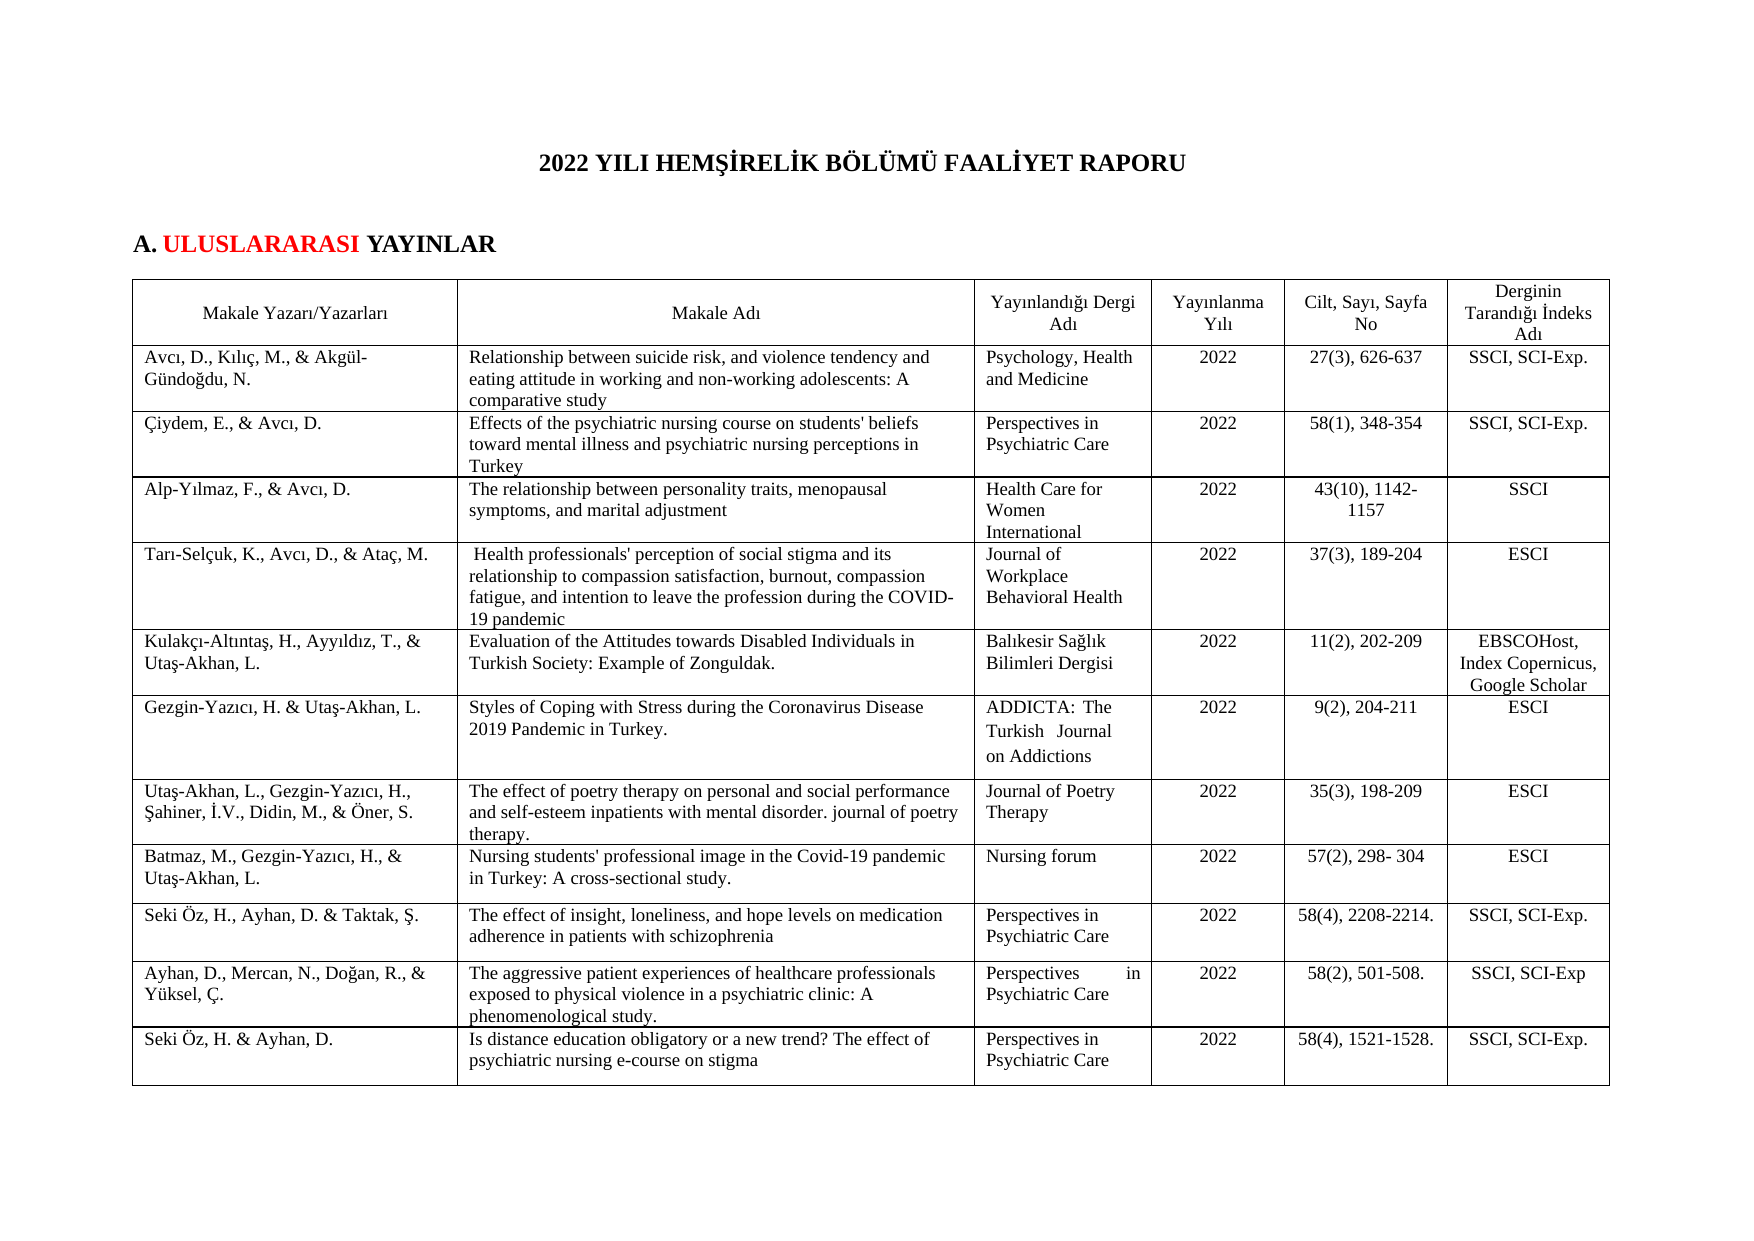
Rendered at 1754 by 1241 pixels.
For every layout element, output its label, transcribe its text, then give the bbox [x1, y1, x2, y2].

table_header Yayınlandığı Dergi Adı [975, 280, 1151, 345]
table_cell 2022 [1152, 962, 1284, 1026]
table_cell Tarı-Selçuk, K., Avcı, D., & Ataç, M. [133, 543, 457, 629]
table_cell Evaluation of the Attitudes towards Disabled Individuals in Turkish Society: Example of Zonguldak. [458, 630, 974, 695]
table_cell SSCI [1448, 478, 1609, 542]
table_cell Journal of Poetry Therapy [975, 780, 1151, 844]
table_header Yayınlanma Yılı [1152, 280, 1284, 345]
table_cell ESCI [1448, 845, 1609, 902]
table_header Makale Adı [458, 280, 974, 345]
table_cell 2022 [1152, 412, 1284, 476]
table_cell 2022 [1152, 346, 1284, 411]
table_cell Psychology, Health and Medicine [975, 346, 1151, 411]
table_cell SSCI, SCI-Exp [1448, 962, 1609, 1026]
table_cell Kulakçı-Altıntaş, H., Ayyıldız, T., & Utaş-Akhan, L. [133, 630, 457, 695]
table_cell SSCI, SCI-Exp. [1448, 1028, 1609, 1084]
table_cell 58(2), 501-508. [1285, 962, 1447, 1026]
table_cell 2022 [1152, 1028, 1284, 1084]
table_cell 58(4), 1521-1528. [1285, 1028, 1447, 1084]
table_cell ESCI [1448, 780, 1609, 844]
table_cell 2022 [1152, 780, 1284, 844]
table_cell Perspectives in Psychiatric Care [975, 904, 1151, 961]
table_cell ESCI [1448, 696, 1609, 778]
table_cell Ayhan, D., Mercan, N., Doğan, R., & Yüksel, Ç. [133, 962, 457, 1026]
table_cell Perspectives in Psychiatric Care [975, 962, 1151, 1026]
table_cell Balıkesir Sağlık Bilimleri Dergisi [975, 630, 1151, 695]
table_cell EBSCOHost, Index Copernicus, Google Scholar [1448, 630, 1609, 695]
table_cell 27(3), 626-637 [1285, 346, 1447, 411]
table_cell Utaş-Akhan, L., Gezgin-Yazıcı, H., Şahiner, İ.V., Didin, M., & Öner, S. [133, 780, 457, 844]
table_cell Nursing students' professional image in the Covid-19 pandemic in Turkey: A cross-sectional study. [458, 845, 974, 902]
table_cell SSCI, SCI-Exp. [1448, 346, 1609, 411]
table_cell Health professionals' perception of social stigma and its relationship to compassion satisfaction, burnout, compassion fatigue, and intention to leave the profession during the COVID-19 pandemic [458, 543, 974, 629]
table_cell Seki Öz, H., Ayhan, D. & Taktak, Ş. [133, 904, 457, 961]
table_cell 9(2), 204-211 [1285, 696, 1447, 778]
table_cell Journal of Workplace Behavioral Health [975, 543, 1151, 629]
table_cell SSCI, SCI-Exp. [1448, 904, 1609, 961]
table_cell 37(3), 189-204 [1285, 543, 1447, 629]
table_cell Styles of Coping with Stress during the Coronavirus Disease 2019 Pandemic in Turkey. [458, 696, 974, 778]
table_cell 2022 [1152, 845, 1284, 902]
table_cell ADDICTA: The Turkish Journal on Addictions [975, 696, 1151, 778]
table_cell Effects of the psychiatric nursing course on students' beliefs toward mental illness and psychiatric nursing perceptions in Turkey [458, 412, 974, 476]
table_cell Gezgin-Yazıcı, H. & Utaş-Akhan, L. [133, 696, 457, 778]
list ULUSLARARASI YAYINLAR [133, 229, 1606, 258]
table_cell The aggressive patient experiences of healthcare professionals exposed to physical violence in a psychiatric clinic: A phenomenological study. [458, 962, 974, 1026]
table_cell 2022 [1152, 543, 1284, 629]
text 2022 YILI HEMŞİRELİK BÖLÜMÜ FAALİYET RAPORU [148, 148, 1578, 176]
table_cell The effect of poetry therapy on personal and social performance and self-esteem inpatients with mental disorder. journal of poetry therapy. [458, 780, 974, 844]
table_cell Perspectives in Psychiatric Care [975, 412, 1151, 476]
table_cell Alp-Yılmaz, F., & Avcı, D. [133, 478, 457, 542]
table_cell The relationship between personality traits, menopausal symptoms, and marital adjustment [458, 478, 974, 542]
table_cell Çiydem, E., & Avcı, D. [133, 412, 457, 476]
table_cell 35(3), 198-209 [1285, 780, 1447, 844]
table_cell 2022 [1152, 478, 1284, 542]
table_header Derginin Tarandığı İndeks Adı [1448, 280, 1609, 345]
table_cell SSCI, SCI-Exp. [1448, 412, 1609, 476]
table_cell Health Care for Women International [975, 478, 1151, 542]
table_header Cilt, Sayı, Sayfa No [1285, 280, 1447, 345]
table_cell Seki Öz, H. & Ayhan, D. [133, 1028, 457, 1084]
table_cell 11(2), 202-209 [1285, 630, 1447, 695]
table_cell Perspectives in Psychiatric Care [975, 1028, 1151, 1084]
table_cell Is distance education obligatory or a new trend? The effect of psychiatric nursing e‐course on stigma [458, 1028, 974, 1084]
table_cell Nursing forum [975, 845, 1151, 902]
table_cell 2022 [1152, 630, 1284, 695]
table_cell 58(1), 348-354 [1285, 412, 1447, 476]
table_cell 43(10), 1142-1157 [1285, 478, 1447, 542]
table_cell 58(4), 2208-2214. [1285, 904, 1447, 961]
table_cell 57(2), 298- 304 [1285, 845, 1447, 902]
table_header Makale Yazarı/Yazarları [133, 280, 457, 345]
table_cell Batmaz, M., Gezgin-Yazıcı, H., & Utaş-Akhan, L. [133, 845, 457, 902]
table_cell Avcı, D., Kılıç, M., & Akgül-Gündoğdu, N. [133, 346, 457, 411]
table_cell 2022 [1152, 904, 1284, 961]
table_cell Relationship between suicide risk, and violence tendency and eating attitude in working and non-working adolescents: A comparative study [458, 346, 974, 411]
table_cell ESCI [1448, 543, 1609, 629]
table_cell 2022 [1152, 696, 1284, 778]
table_cell The effect of insight, loneliness, and hope levels on medication adherence in patients with schizophrenia [458, 904, 974, 961]
